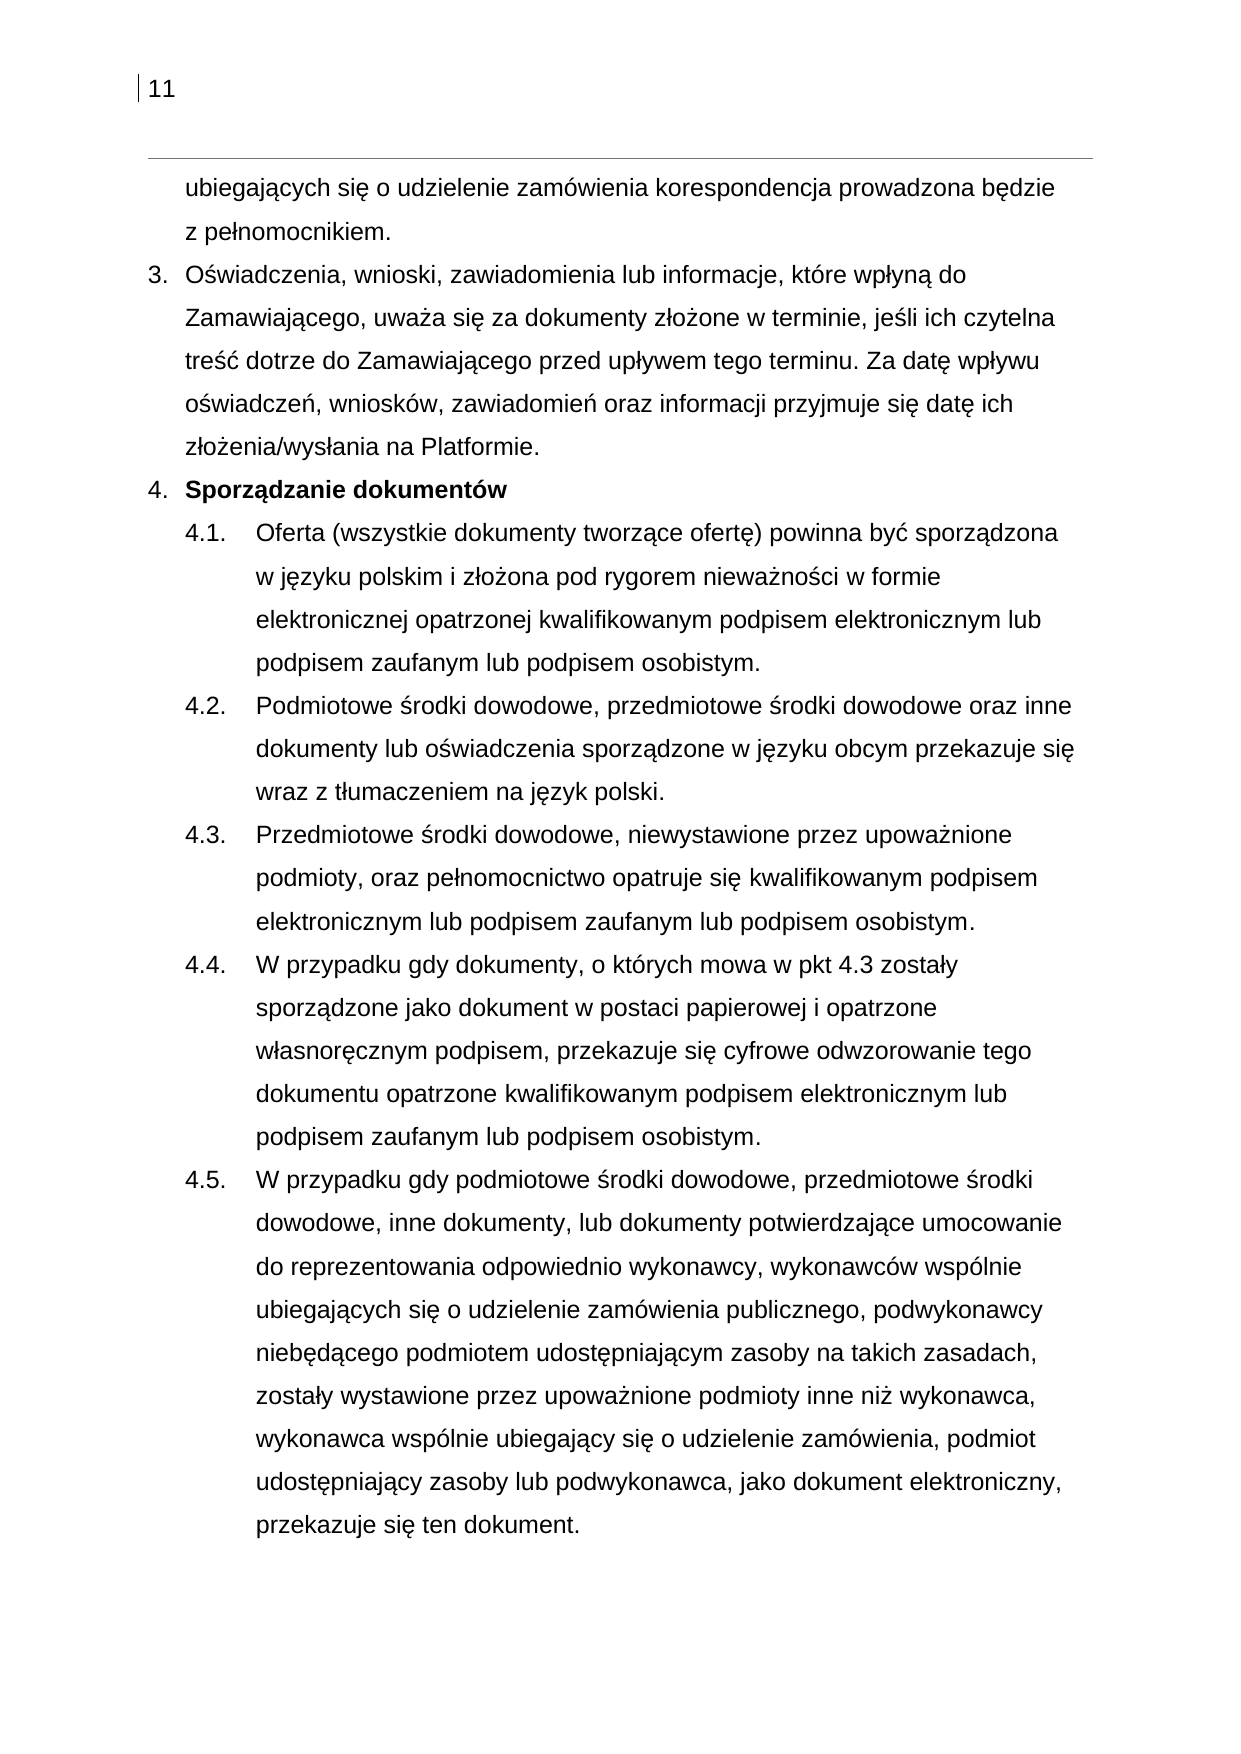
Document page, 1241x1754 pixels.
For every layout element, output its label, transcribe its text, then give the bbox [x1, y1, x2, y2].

list Podmiotowe środki dowodowe, przedmiotowe środki dowodowe oraz inne dokumenty lub oświadczenia sporządzone w języku obcym przekazuje się wraz z tłumaczeniem na język polski. [185, 691, 1093, 806]
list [148, 173, 1093, 245]
list W przypadku gdy podmiotowe środki dowodowe, przedmiotowe środki dowodowe, inne dokumenty, lub dokumenty potwierdzające umocowanie do reprezentowania odpowiednio wykonawcy, wykonawców wspólnie ubiegających się o udzielenie zamówienia publicznego, podwykonawcy niebędącego podmiotem udostępniającym zasoby na takich zasadach, zostały wystawione przez upoważnione podmioty inne niż wykonawca, wykonawca wspólnie ubiegający się o udzielenie zamówienia, podmiot udostępniający zasoby lub podwykonawca, jako dokument elektroniczny, przekazuje się ten dokument. [185, 1165, 1093, 1539]
list Sporządzanie dokumentów [148, 475, 1093, 504]
list Oświadczenia, wnioski, zawiadomienia lub informacje, które wpłyną do Zamawiającego, uważa się za dokumenty złożone w terminie, jeśli ich czytelna treść dotrze do Zamawiającego przed upływem tego terminu. Za datę wpływu oświadczeń, wniosków, zawiadomień oraz informacji przyjmuje się datę ich złożenia/wysłania na Platformie. [148, 260, 1093, 461]
list W przypadku gdy dokumenty, o których mowa w pkt 4.3 zostały sporządzone jako dokument w postaci papierowej i opatrzone własnoręcznym podpisem, przekazuje się cyfrowe odwzorowanie tego dokumentu opatrzone kwalifikowanym podpisem elektronicznym lub podpisem zaufanym lub podpisem osobistym. [185, 950, 1093, 1151]
list Przedmiotowe środki dowodowe, niewystawione przez upoważnione podmioty, oraz pełnomocnictwo opatruje się kwalifikowanym podpisem elektronicznym lub podpisem zaufanym lub podpisem osobistym. [185, 820, 1093, 935]
list Oferta (wszystkie dokumenty tworzące ofertę) powinna być sporządzona w języku polskim i złożona pod rygorem nieważności w formie elektronicznej opatrzonej kwalifikowanym podpisem elektronicznym lub podpisem zaufanym lub podpisem osobistym. [185, 518, 1093, 677]
